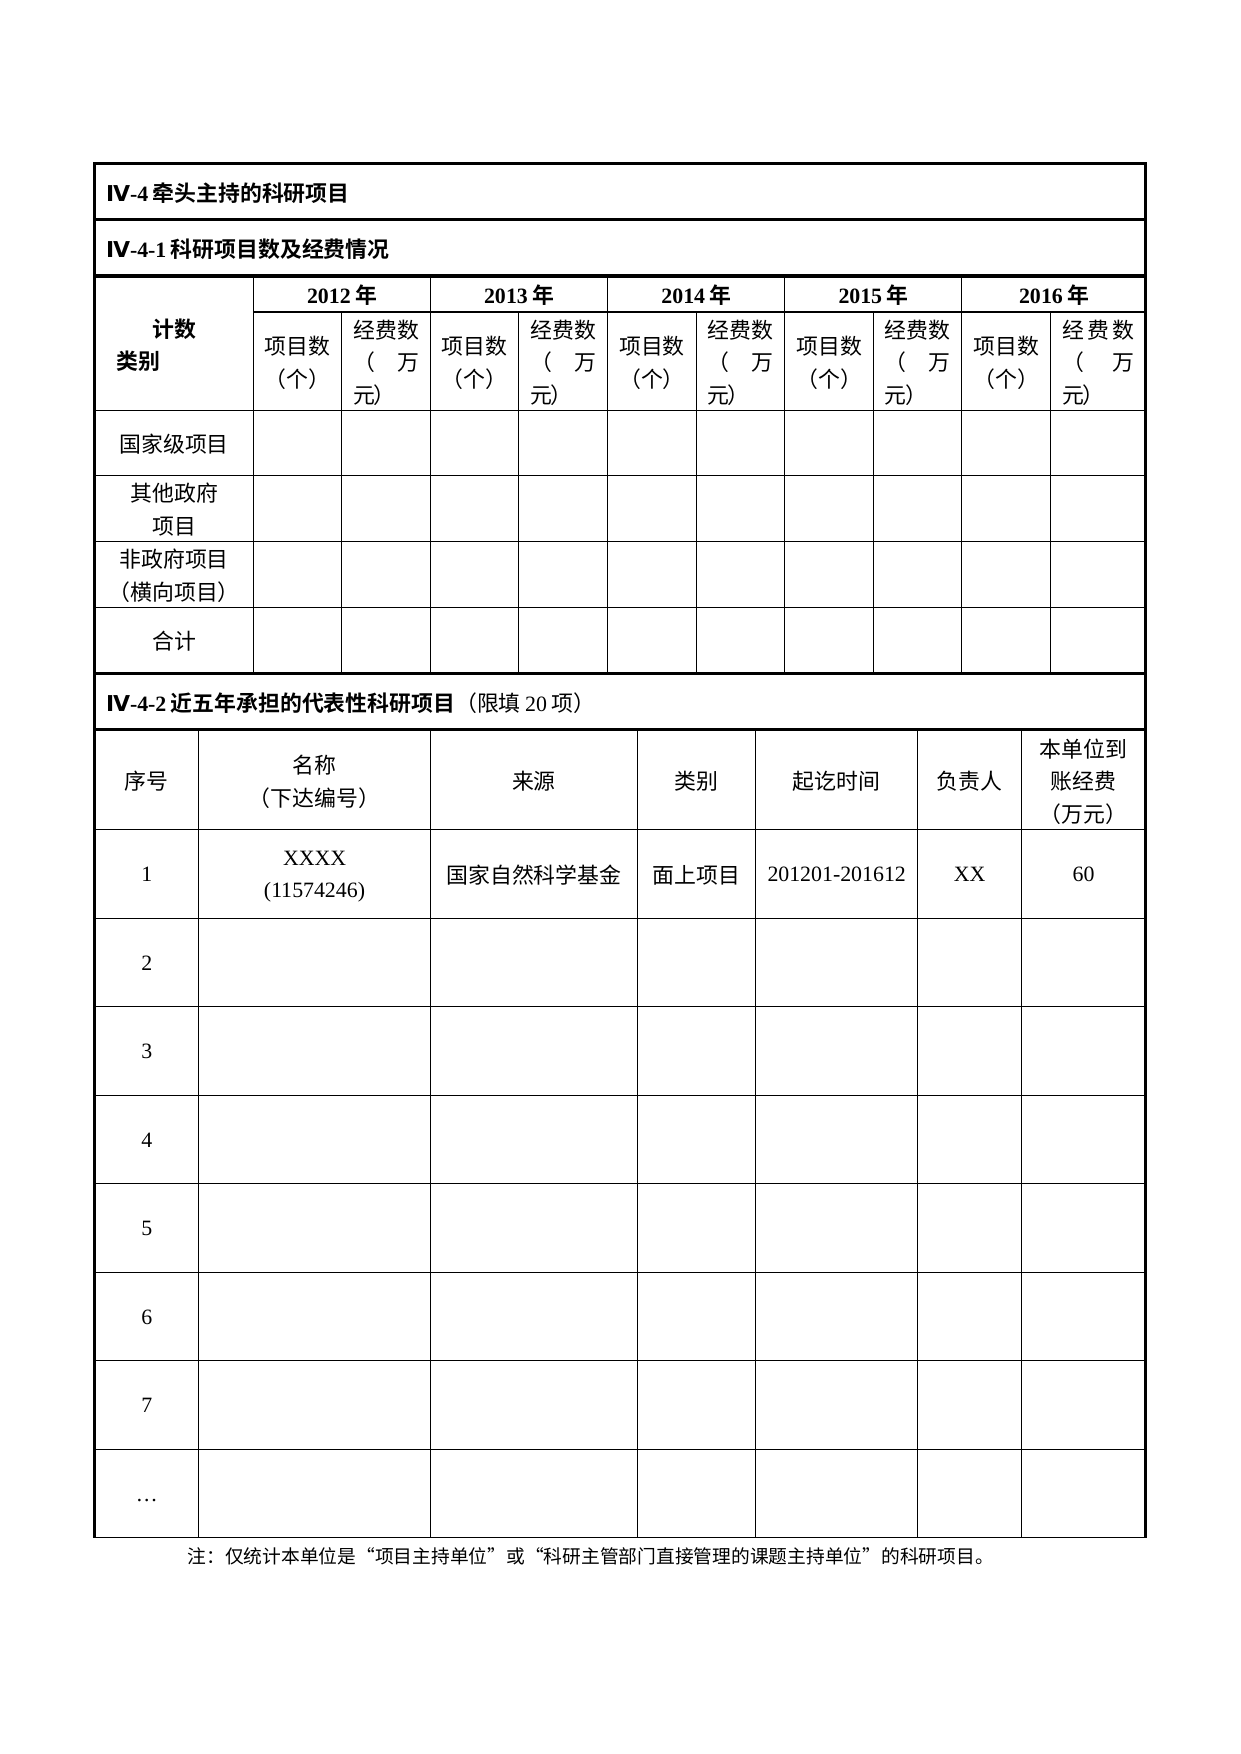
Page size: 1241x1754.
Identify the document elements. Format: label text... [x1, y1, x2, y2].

text 注：仅统计本单位是“项目主持单位”或“科研主管部门直接管理的课题主持单位”的科研项目。 [187, 1538, 1053, 1569]
table_cell [199, 1273, 430, 1360]
table_cell [874, 476, 961, 541]
table_cell 201201-201612 [756, 830, 917, 917]
table_cell 1 [96, 830, 198, 917]
table_cell [874, 542, 961, 607]
table_cell [519, 608, 607, 672]
table_cell [254, 608, 341, 672]
table_cell [785, 476, 873, 541]
table_cell [431, 1273, 637, 1360]
table_cell [918, 1096, 1021, 1183]
table_cell [918, 1450, 1021, 1537]
table_cell [254, 476, 341, 541]
table_cell [431, 1450, 637, 1537]
table_cell [1022, 1361, 1144, 1449]
table_header Ⅳ-4牵头主持的科研项目 [96, 165, 1144, 218]
table_cell 经费数（万元） [697, 313, 784, 410]
table_cell [431, 608, 518, 672]
table_cell [874, 608, 961, 672]
table_cell [918, 919, 1021, 1006]
table_cell [431, 542, 518, 607]
table_cell 序号 [96, 731, 198, 829]
table_cell XX [918, 830, 1021, 917]
table_cell [199, 1184, 430, 1272]
table_cell [1022, 1184, 1144, 1272]
table_cell 面上项目 [638, 830, 755, 917]
table_cell [608, 411, 696, 475]
table_cell [638, 919, 755, 1006]
table_cell [697, 476, 784, 541]
table_cell [962, 476, 1050, 541]
table_cell [1051, 411, 1144, 475]
table_cell [519, 476, 607, 541]
table_cell [199, 1007, 430, 1094]
table_cell 经费数（万元） [874, 313, 961, 410]
table_cell 名称 （下达编号） [199, 731, 430, 829]
table_cell 2015年 [785, 278, 961, 311]
table_cell 非政府项目 （横向项目） [96, 542, 253, 607]
table_cell 经费数（万元） [342, 313, 430, 410]
table_cell [1051, 476, 1144, 541]
table_cell [756, 1096, 917, 1183]
table_cell 2 [96, 919, 198, 1006]
table_cell 合计 [96, 608, 253, 672]
table_cell 经费数（万元） [519, 313, 607, 410]
table_cell [431, 476, 518, 541]
table_cell 4 [96, 1096, 198, 1183]
table_cell [342, 411, 430, 475]
table_cell [1022, 1273, 1144, 1360]
table_cell [431, 919, 637, 1006]
table_cell [638, 1007, 755, 1094]
table_cell [638, 1273, 755, 1360]
table_cell 6 [96, 1273, 198, 1360]
table_cell 项目数 （个） [431, 313, 518, 410]
table_cell [962, 542, 1050, 607]
table_cell 2012年 [254, 278, 430, 311]
table_cell [431, 1096, 637, 1183]
table_cell [918, 1007, 1021, 1094]
table_cell … [96, 1450, 198, 1537]
table_cell [638, 1361, 755, 1449]
table_cell [785, 608, 873, 672]
table_cell 其他政府 项目 [96, 476, 253, 541]
table_cell [254, 542, 341, 607]
table_cell Ⅳ-4-1科研项目数及经费情况 [96, 221, 1144, 274]
table_cell [199, 1361, 430, 1449]
table_cell 3 [96, 1007, 198, 1094]
table_cell [638, 1096, 755, 1183]
table_cell 60 [1022, 830, 1144, 917]
table_cell [431, 1007, 637, 1094]
table_cell [1051, 608, 1144, 672]
table_cell [756, 919, 917, 1006]
table_cell 国家级项目 [96, 411, 253, 475]
table_cell 5 [96, 1184, 198, 1272]
table_cell [785, 542, 873, 607]
table_cell [962, 608, 1050, 672]
table_cell 类别 [638, 731, 755, 829]
table_cell [608, 542, 696, 607]
table_cell [756, 1273, 917, 1360]
table_cell [342, 542, 430, 607]
table_cell 计数 类别 [96, 278, 253, 410]
table_cell [199, 1096, 430, 1183]
table_cell [199, 919, 430, 1006]
table_cell 来源 [431, 731, 637, 829]
table_cell 项目数 （个） [962, 313, 1050, 410]
table_cell [638, 1450, 755, 1537]
table_cell Ⅳ-4-2近五年承担的代表性科研项目（限填20项） [96, 675, 1144, 728]
table_cell [431, 411, 518, 475]
table_cell [874, 411, 961, 475]
table_cell [342, 608, 430, 672]
table_cell 国家自然科学基金 [431, 830, 637, 917]
table_cell [697, 608, 784, 672]
table_cell [342, 476, 430, 541]
table_cell [1022, 1007, 1144, 1094]
table_cell 项目数 （个） [254, 313, 341, 410]
table_cell 项目数 （个） [785, 313, 873, 410]
table_cell XXXX (11574246) [199, 830, 430, 917]
table_cell 2014年 [608, 278, 784, 311]
table_cell [1051, 542, 1144, 607]
table_cell [431, 1184, 637, 1272]
table_cell [756, 1007, 917, 1094]
table_cell [519, 411, 607, 475]
table_cell [431, 1361, 637, 1449]
table_cell 2013年 [431, 278, 607, 311]
table_cell [608, 476, 696, 541]
table_cell [756, 1361, 917, 1449]
table_cell [1022, 1096, 1144, 1183]
table_cell 负责人 [918, 731, 1021, 829]
table_cell [697, 542, 784, 607]
table_cell 本单位到账经费 （万元） [1022, 731, 1144, 829]
table_cell 起讫时间 [756, 731, 917, 829]
table_cell [519, 542, 607, 607]
table_cell [697, 411, 784, 475]
table_cell 项目数 （个） [608, 313, 696, 410]
table_cell [1022, 919, 1144, 1006]
table_cell [918, 1361, 1021, 1449]
table_cell [199, 1450, 430, 1537]
table_cell [638, 1184, 755, 1272]
table_cell 经费数（万元） [1051, 313, 1144, 410]
table_cell [254, 411, 341, 475]
table_cell [1022, 1450, 1144, 1537]
table_cell [918, 1273, 1021, 1360]
table_cell [756, 1184, 917, 1272]
table_cell [608, 608, 696, 672]
table_cell [962, 411, 1050, 475]
table_cell [785, 411, 873, 475]
table_cell 2016年 [962, 278, 1144, 311]
table_cell 7 [96, 1361, 198, 1449]
table_cell [756, 1450, 917, 1537]
table_cell [918, 1184, 1021, 1272]
